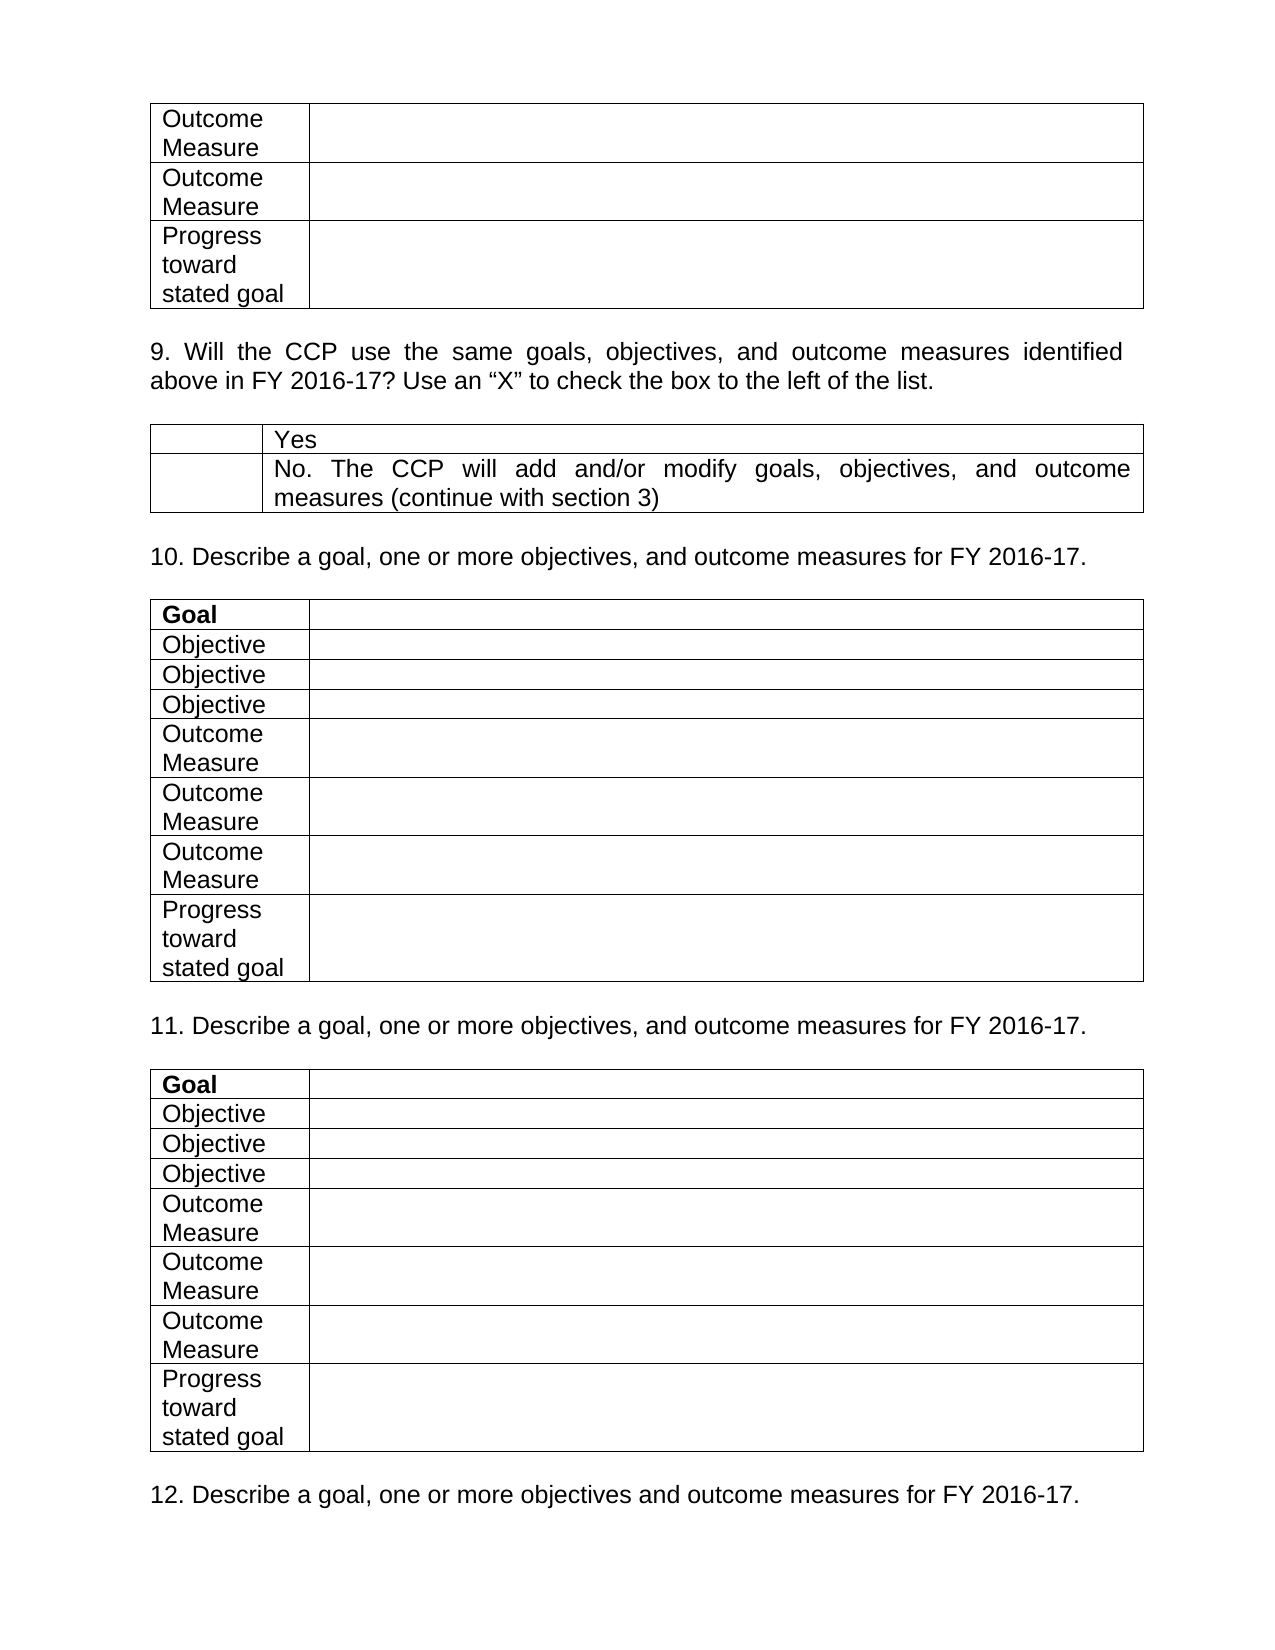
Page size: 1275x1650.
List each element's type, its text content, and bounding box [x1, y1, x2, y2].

table_cell [310, 836, 1143, 894]
table_cell [310, 1364, 1143, 1451]
table_header [151, 425, 262, 453]
table_cell [310, 104, 1143, 162]
table_cell No. The CCP will add and/or modify goals, objectives, and outcome measures (continue with section 3) [263, 454, 1143, 512]
table_cell Progress toward stated goal [151, 221, 309, 307]
table_cell Progress toward stated goal [151, 1364, 309, 1451]
table_cell Objective [151, 660, 309, 688]
table_cell [310, 1129, 1143, 1158]
table_header Yes [263, 425, 1143, 453]
table_cell [310, 163, 1143, 220]
table_cell [310, 895, 1143, 981]
table_cell Outcome Measure [151, 836, 309, 894]
table_header Goal [151, 600, 309, 629]
table_cell [310, 660, 1143, 688]
table_cell [310, 690, 1143, 718]
table_cell Objective [151, 1159, 309, 1188]
table_cell Outcome Measure [151, 1306, 309, 1363]
table_cell Objective [151, 690, 309, 718]
table_cell [310, 221, 1143, 307]
table_cell Outcome Measure [151, 1189, 309, 1246]
text 10. Describe a goal, one or more objectives, and outcome measures for FY 2016-17. [150, 542, 1125, 570]
table_header [310, 600, 1143, 629]
table_cell [310, 1099, 1143, 1128]
text 11. Describe a goal, one or more objectives, and outcome measures for FY 2016-17. [150, 1011, 1125, 1040]
table_cell Objective [151, 1099, 309, 1128]
text 9. Will the CCP use the same goals, objectives, and outcome measures identified above in FY 2016-17? Use an “X” to check the box to the left of the list. [150, 337, 1125, 395]
table_cell Outcome Measure [151, 104, 309, 162]
table_cell Outcome Measure [151, 163, 309, 220]
table_cell Outcome Measure [151, 778, 309, 835]
table_header [310, 1070, 1143, 1098]
table_cell [310, 1159, 1143, 1188]
table_cell [310, 1306, 1143, 1363]
table_cell Outcome Measure [151, 719, 309, 777]
table_cell Objective [151, 1129, 309, 1158]
table_cell [310, 719, 1143, 777]
table_cell [151, 454, 262, 512]
table_cell [310, 1189, 1143, 1246]
text 12. Describe a goal, one or more objectives and outcome measures for FY 2016-17. [150, 1480, 1125, 1509]
table_cell Outcome Measure [151, 1247, 309, 1305]
table_cell Progress toward stated goal [151, 895, 309, 981]
table_cell [310, 630, 1143, 659]
table_cell [310, 1247, 1143, 1305]
table_cell [310, 778, 1143, 835]
table_cell Objective [151, 630, 309, 659]
table_header Goal [151, 1070, 309, 1098]
